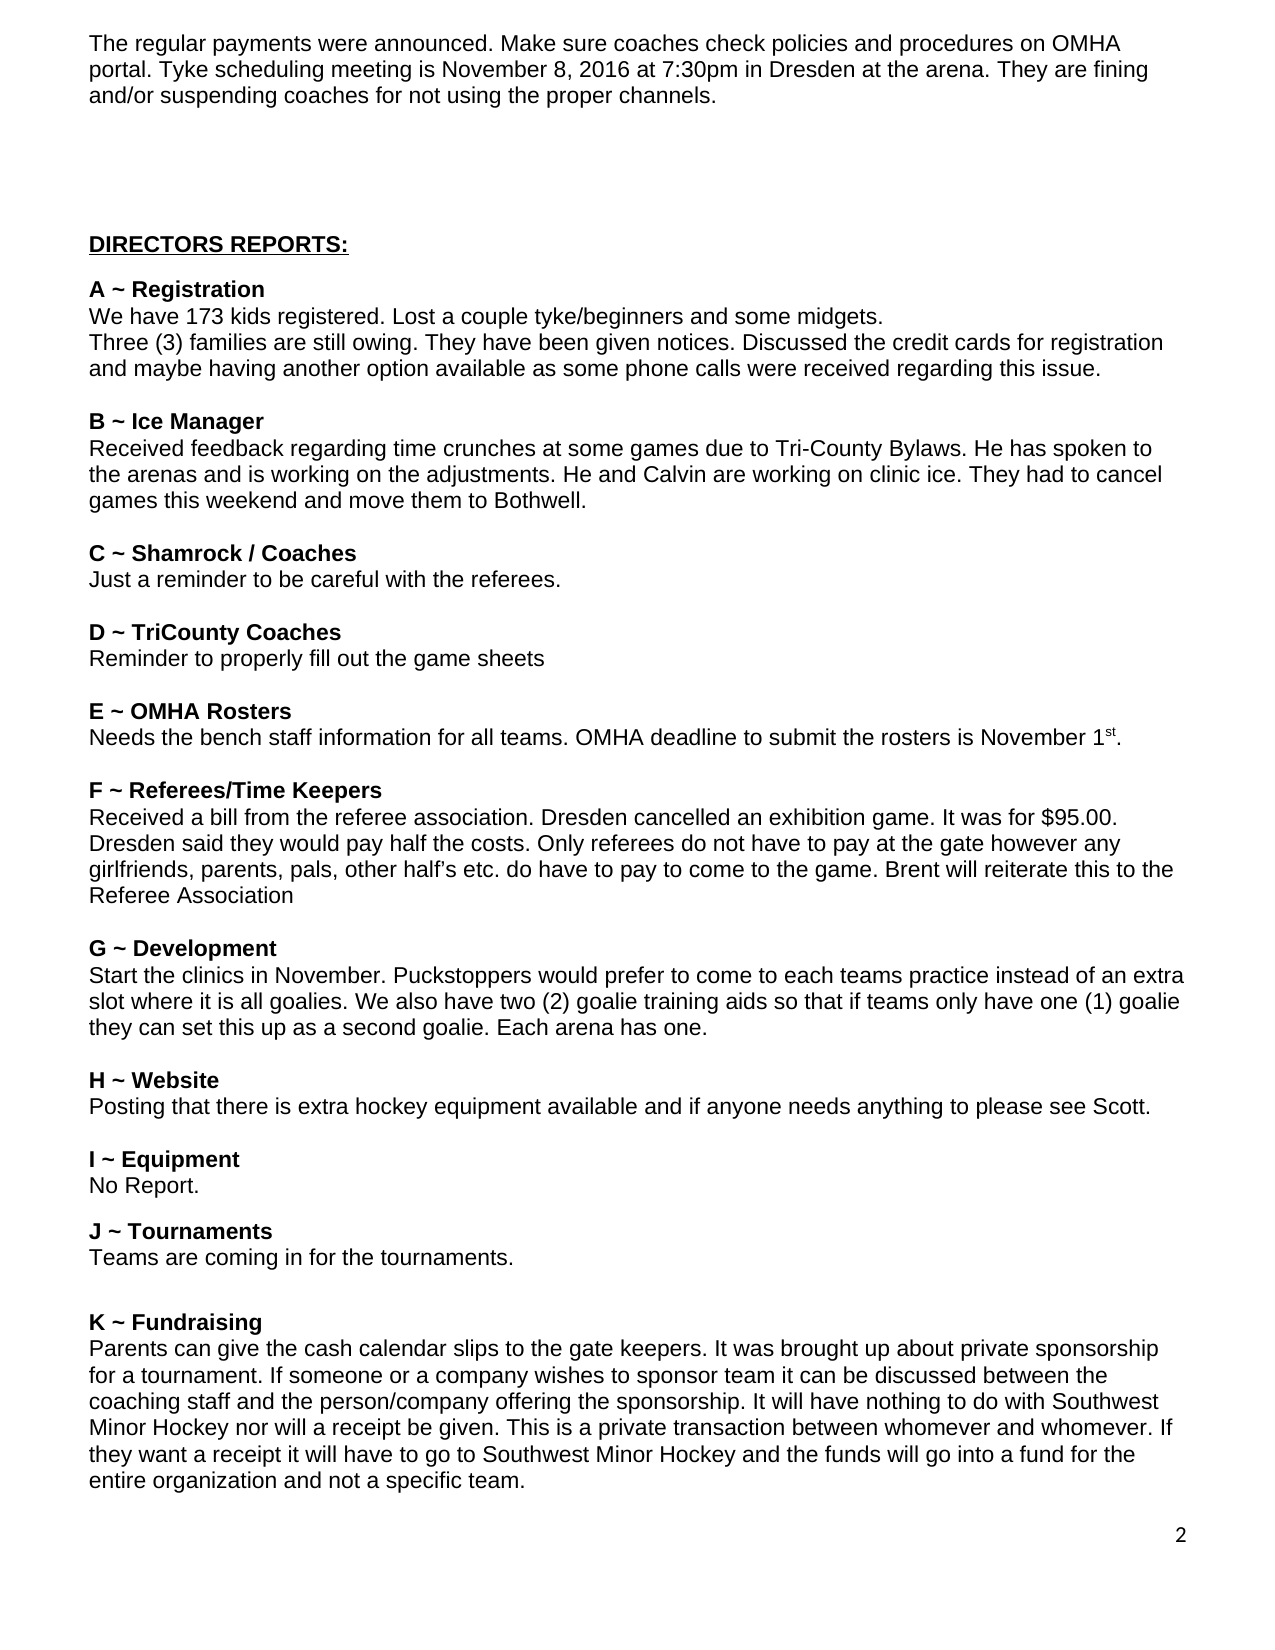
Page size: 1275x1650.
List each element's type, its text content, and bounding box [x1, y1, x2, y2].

text B ~ Ice Manager [89, 408, 1186, 434]
text K ~ Fundraising [89, 1309, 1186, 1335]
text C ~ Shamrock / Coaches [89, 540, 1186, 566]
text Needs the bench staff information for all teams. OMHA deadline to submit the rosters is November 1st. [89, 724, 1186, 751]
text E ~ OMHA Rosters [89, 698, 1186, 724]
text Posting that there is extra hockey equipment available and if anyone needs anything to please see Scott. [89, 1093, 1186, 1120]
text Teams are coming in for the tournaments. [89, 1244, 1186, 1271]
text F ~ Referees/Time Keepers [89, 777, 1186, 803]
text Start the clinics in November. Puckstoppers would prefer to come to each teams practice instead of an extra slot where it is all goalies. We also have two (2) goalie training aids so that if teams only have one (1) goalie they can set this up as a second goalie. Each arena has one. [89, 962, 1186, 1041]
text J ~ Tournaments [89, 1218, 1186, 1244]
text I ~ Equipment [89, 1146, 1186, 1172]
text Just a reminder to be careful with the referees. [89, 566, 1186, 593]
text We have 173 kids registered. Lost a couple tyke/beginners and some midgets. [89, 303, 1186, 329]
text Received feedback regarding time crunches at some games due to Tri-County Bylaws. He has spoken to the arenas and is working on the adjustments. He and Calvin are working on clinic ice. They had to cancel games this weekend and move them to Bothwell. [89, 434, 1186, 513]
text G ~ Development [89, 935, 1186, 962]
text H ~ Website [89, 1067, 1186, 1093]
text Received a bill from the referee association. Dresden cancelled an exhibition game. It was for $95.00. Dresden said they would pay half the costs. Only referees do not have to pay at the gate however any girlfriends, parents, pals, other half’s etc. do have to pay to come to the game. Brent will reiterate this to the Referee Association [89, 803, 1186, 909]
text D ~ TriCounty Coaches [89, 619, 1186, 645]
text The regular payments were announced. Make sure coaches check policies and procedures on OMHA portal. Tyke scheduling meeting is November 8, 2016 at 7:30pm in Dresden at the arena. They are fining and/or suspending coaches for not using the proper channels. [89, 29, 1186, 109]
text No Report. [89, 1172, 1186, 1199]
text A ~ Registration [89, 276, 1186, 303]
text Parents can give the cash calendar slips to the gate keepers. It was brought up about private sponsorship for a tournament. If someone or a company wishes to sponsor team it can be discussed between the coaching staff and the person/company offering the sponsorship. It will have nothing to do with Southwest Minor Hockey nor will a receipt be given. This is a private transaction between whomever and whomever. If they want a receipt it will have to go to Southwest Minor Hockey and the funds will go into a fund for the entire organization and not a specific team. [89, 1335, 1186, 1493]
text Three (3) families are still owing. They have been given notices. Discussed the credit cards for registration and maybe having another option available as some phone calls were received regarding this issue. [89, 329, 1186, 382]
text DIRECTORS REPORTS: [89, 231, 1186, 257]
text Reminder to properly fill out the game sheets [89, 645, 1186, 672]
